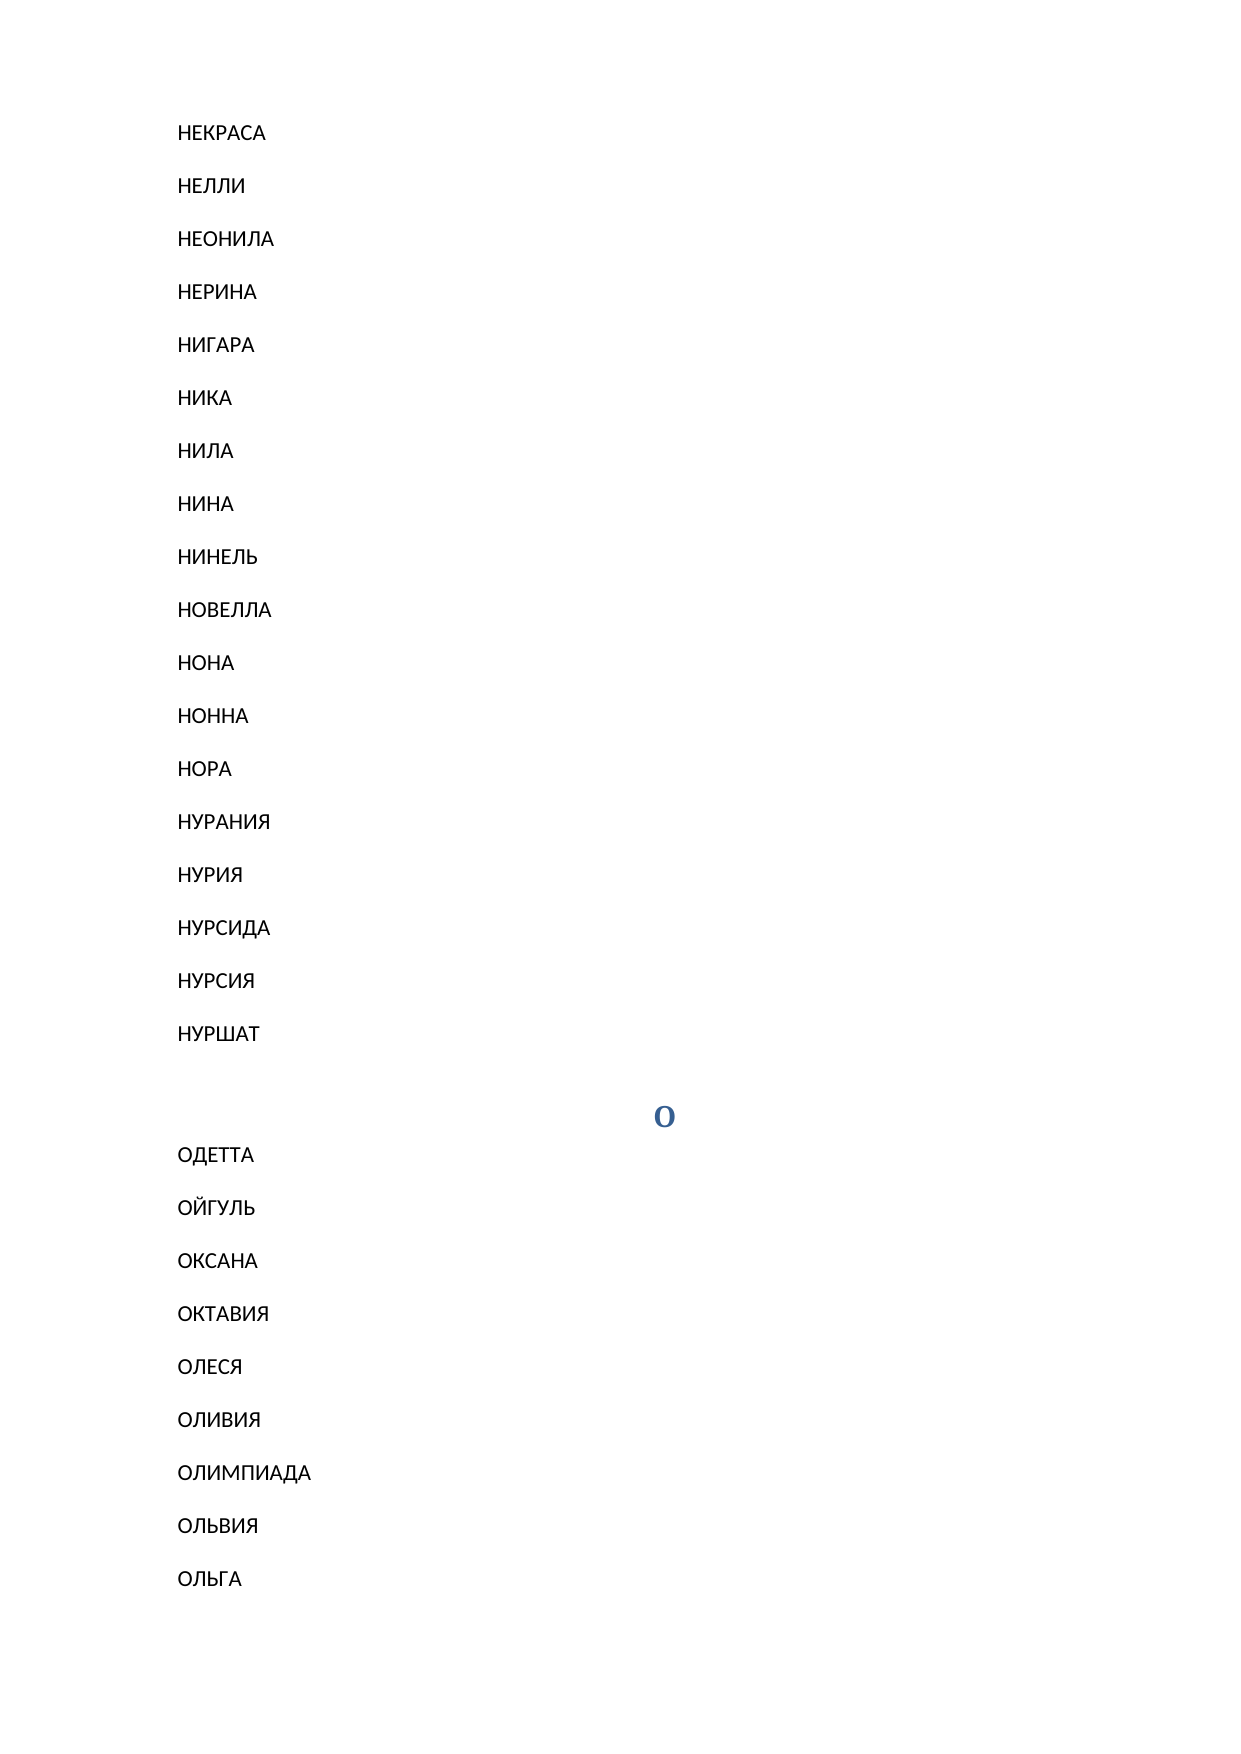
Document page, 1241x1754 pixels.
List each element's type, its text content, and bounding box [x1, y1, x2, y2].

text НИКА [177, 383, 1152, 411]
text НУРСИЯ [177, 966, 1152, 994]
text ОДЕТТА [177, 1140, 1152, 1168]
subtitle О [177, 1102, 1152, 1135]
text НЕРИНА [177, 277, 1152, 305]
text ОЛИВИЯ [177, 1405, 1152, 1433]
text НУРШАТ [177, 1019, 1152, 1047]
text ОКТАВИЯ [177, 1299, 1152, 1327]
text НОРА [177, 754, 1152, 782]
text ОЛИМПИАДА [177, 1458, 1152, 1486]
text ОЙГУЛЬ [177, 1193, 1152, 1221]
text НОННА [177, 701, 1152, 729]
text НОВЕЛЛА [177, 595, 1152, 623]
text НЕОНИЛА [177, 224, 1152, 252]
text НЕЛЛИ [177, 171, 1152, 199]
text ОЛЬГА [177, 1564, 1152, 1592]
text НИГАРА [177, 330, 1152, 358]
text НОНА [177, 648, 1152, 676]
text ОЛЬВИЯ [177, 1511, 1152, 1539]
text НИЛА [177, 436, 1152, 464]
text ОЛЕСЯ [177, 1352, 1152, 1380]
text НИНЕЛЬ [177, 542, 1152, 570]
text ОКСАНА [177, 1246, 1152, 1274]
text НУРСИДА [177, 913, 1152, 941]
text НИНА [177, 489, 1152, 517]
text НУРИЯ [177, 860, 1152, 888]
text НЕКРАСА [177, 118, 1152, 146]
text НУРАНИЯ [177, 807, 1152, 835]
